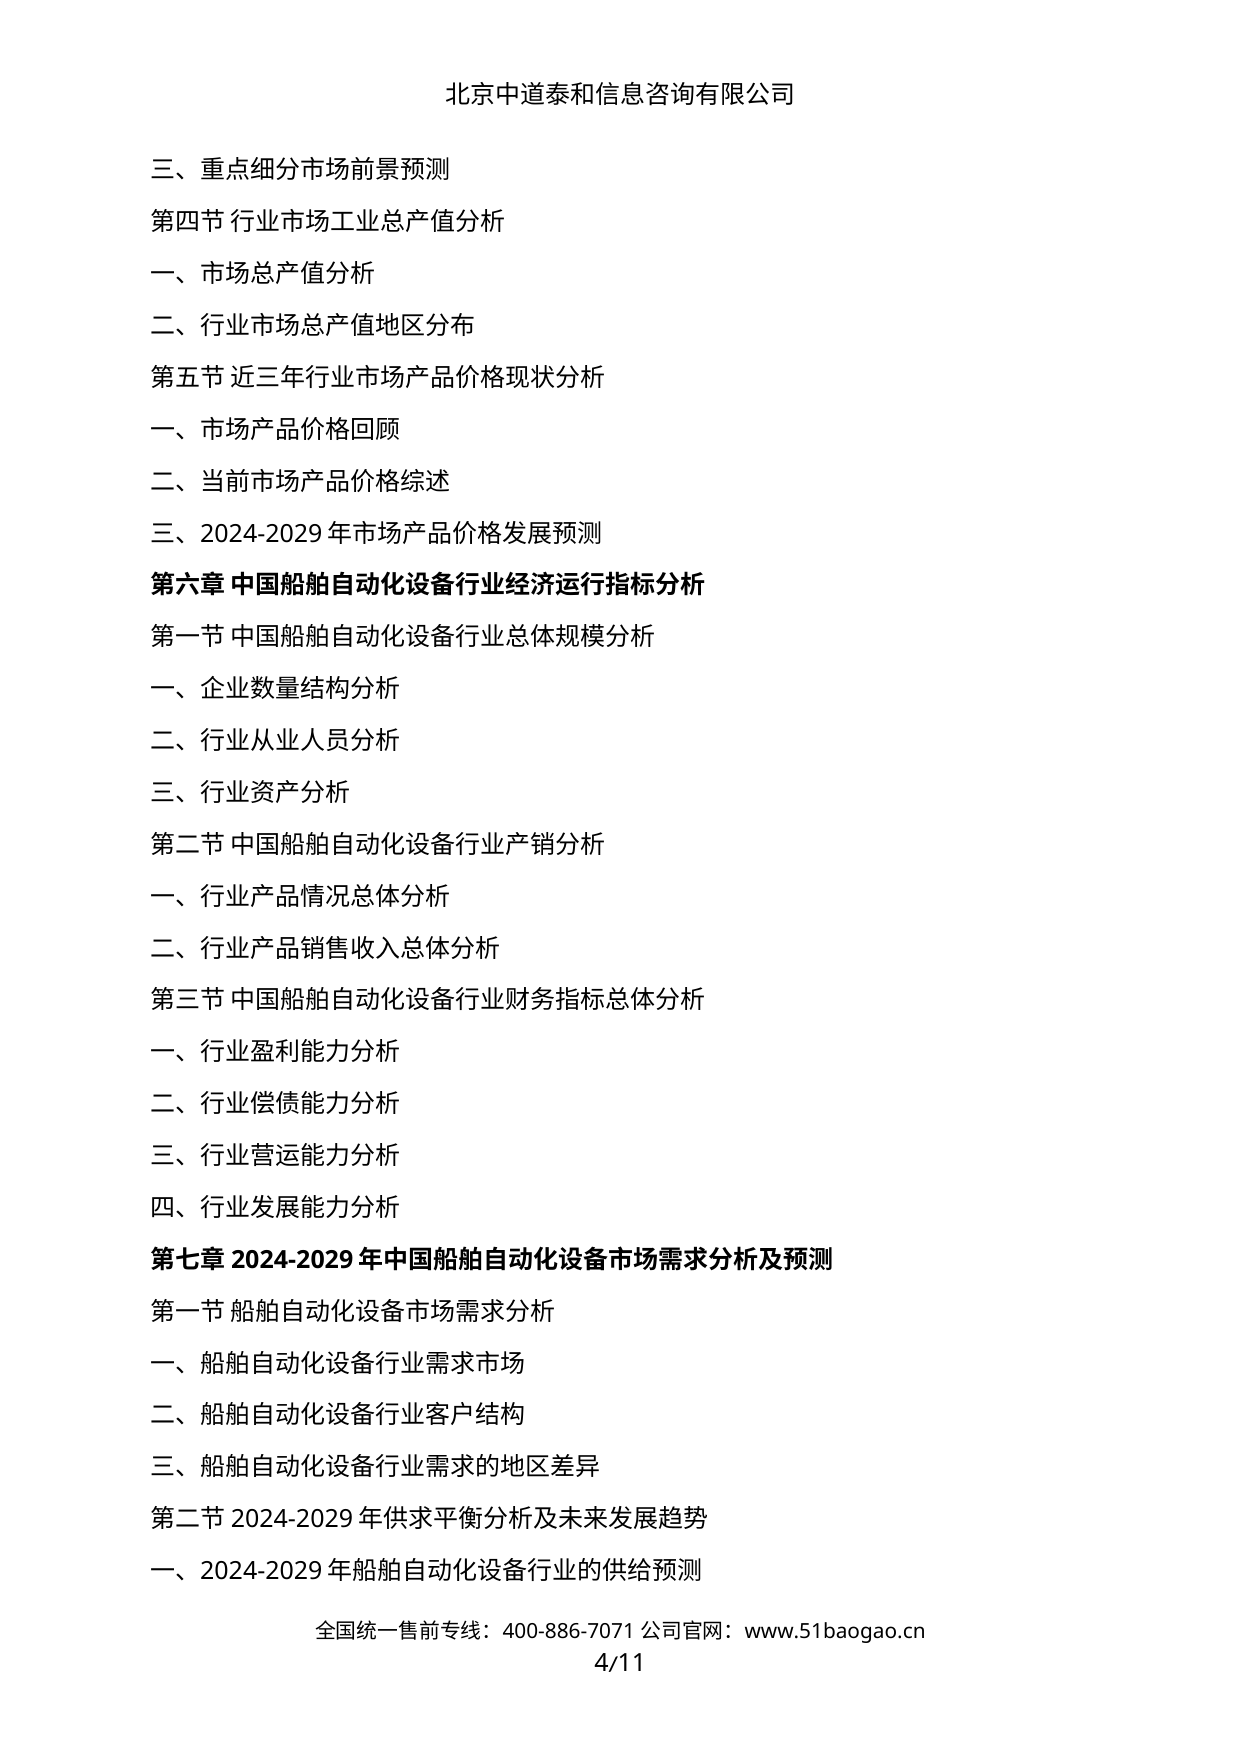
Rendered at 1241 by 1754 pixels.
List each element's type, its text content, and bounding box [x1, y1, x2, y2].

text 第一节 船舶自动化设备市场需求分析 [150, 1291, 1090, 1327]
text 三、船舶自动化设备行业需求的地区差异 [150, 1447, 1090, 1483]
text 一、企业数量结构分析 [150, 669, 1090, 705]
text 二、船舶自动化设备行业客户结构 [150, 1395, 1090, 1431]
text 第二节 中国船舶自动化设备行业产销分析 [150, 824, 1090, 861]
text 二、当前市场产品价格综述 [150, 461, 1090, 497]
text 第七章 2024-2029年中国船舶自动化设备市场需求分析及预测 [150, 1239, 1090, 1276]
text 三、行业资产分析 [150, 772, 1090, 809]
text 四、行业发展能力分析 [150, 1187, 1090, 1224]
text 三、重点细分市场前景预测 [150, 150, 1090, 186]
text 第五节 近三年行业市场产品价格现状分析 [150, 357, 1090, 394]
text 第四节 行业市场工业总产值分析 [150, 202, 1090, 238]
text 第二节 2024-2029年供求平衡分析及未来发展趋势 [150, 1499, 1090, 1535]
text 三、2024-2029年市场产品价格发展预测 [150, 513, 1090, 549]
text 第六章 中国船舶自动化设备行业经济运行指标分析 [150, 565, 1090, 601]
text 第一节 中国船舶自动化设备行业总体规模分析 [150, 617, 1090, 653]
text 一、行业产品情况总体分析 [150, 876, 1090, 912]
text 三、行业营运能力分析 [150, 1136, 1090, 1172]
text 一、2024-2029年船舶自动化设备行业的供给预测 [150, 1551, 1090, 1587]
text 一、市场产品价格回顾 [150, 409, 1090, 446]
text 二、行业从业人员分析 [150, 721, 1090, 757]
text 一、船舶自动化设备行业需求市场 [150, 1343, 1090, 1379]
text 第三节 中国船舶自动化设备行业财务指标总体分析 [150, 980, 1090, 1016]
text 二、行业偿债能力分析 [150, 1084, 1090, 1120]
text 二、行业产品销售收入总体分析 [150, 928, 1090, 964]
text 一、市场总产值分析 [150, 254, 1090, 290]
text 一、行业盈利能力分析 [150, 1032, 1090, 1068]
text 二、行业市场总产值地区分布 [150, 306, 1090, 342]
